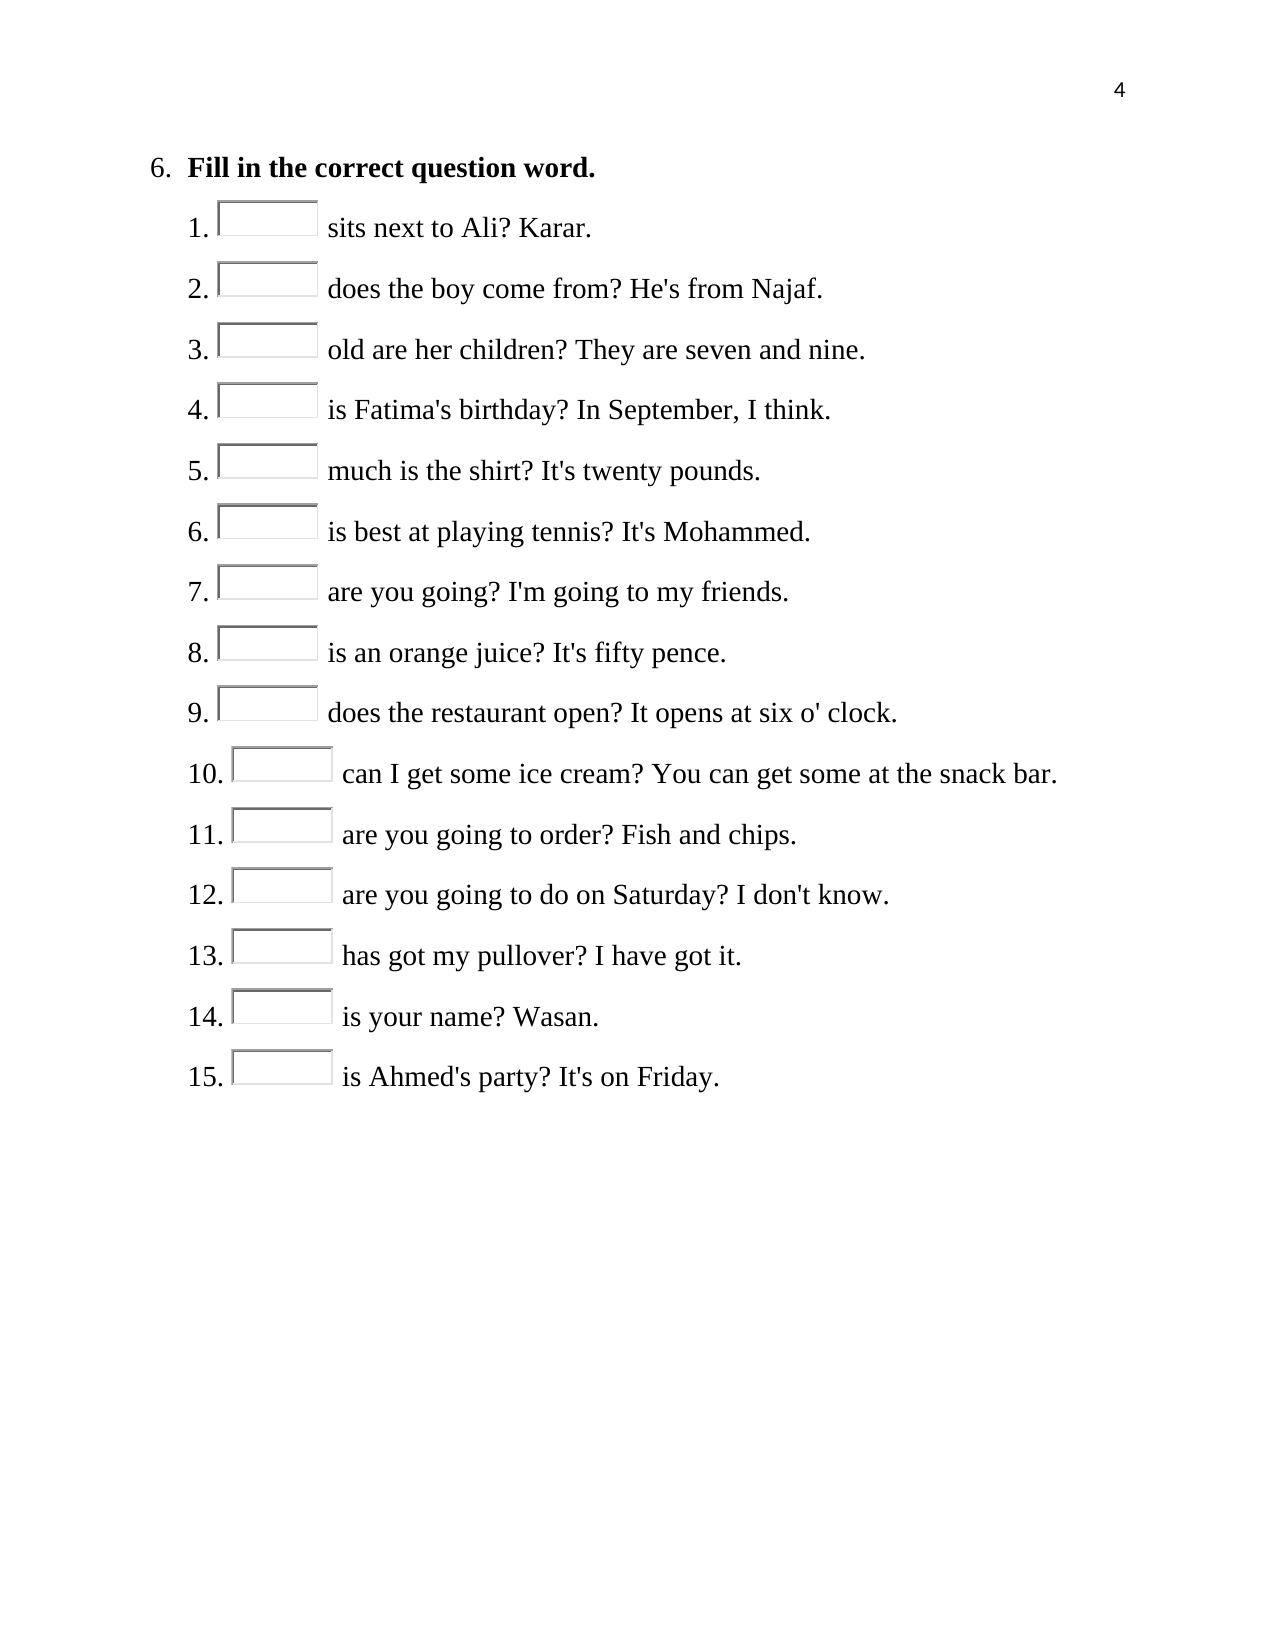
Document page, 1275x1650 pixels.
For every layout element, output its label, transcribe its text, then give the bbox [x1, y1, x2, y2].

list Fill in the correct question word. 1. sits next to Ali? Karar. 2. does the boy come from? He's from Najaf. 3. old are her children? They are seven and nine. 4. is Fatima's birthday? In September, I think. 5. much is the shirt? It's twenty pounds. 6. is best at playing tennis? It's Mohammed. 7. are you going? I'm going to my friends. 8. is an orange juice? It's fifty pence. 9. does the restaurant open? It opens at six o' clock. 10. can I get some ice cream? You can get some at the snack bar. 11. are you going to order? Fish and chips. 12. are you going to do on Saturday? I don't know. 13. has got my pullover? I have got it. 14. is your name? Wasan. 15. is Ahmed's party? It's on Friday. [150, 150, 1125, 1093]
